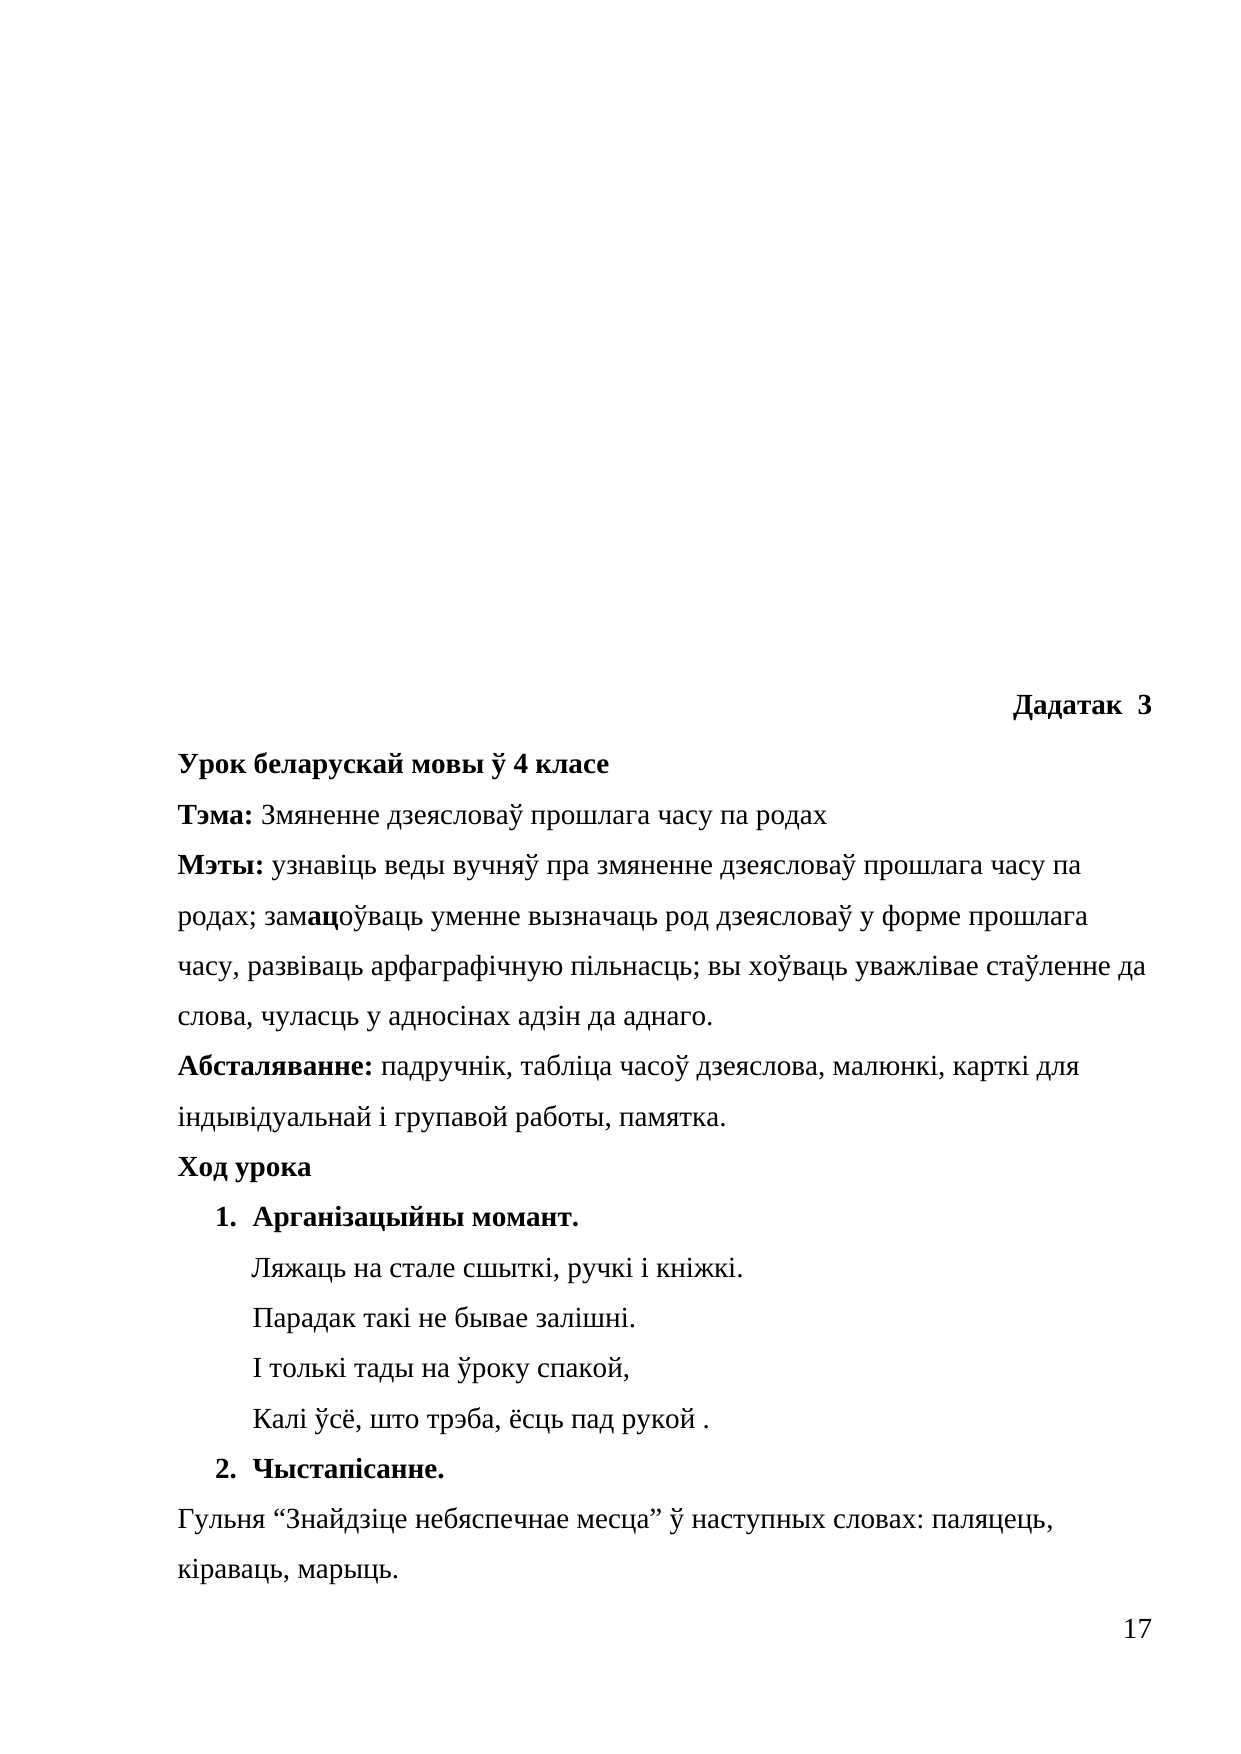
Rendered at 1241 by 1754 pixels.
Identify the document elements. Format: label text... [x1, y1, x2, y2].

text Калі ўсё, што трэба, ёсць пад рукой . [252, 1401, 1152, 1434]
text Тэма: Змяненне дзеясловаў прошлага часу па родах [177, 797, 1152, 831]
list Арганізацыйны момант. [215, 1199, 1152, 1233]
text Мэты: узнавіць веды вучняў пра змяненне дзеясловаў прошлага часу па родах; замацоўваць уменне вызначаць род дзеясловаў у форме прошлага часу, развіваць арфаграфічную пільнасць; вы хоўваць уважлівае стаўленне да слова, чуласць у адносінах адзін да аднаго. [177, 847, 1152, 1032]
text Парадак такі не бывае залішні. [252, 1300, 1152, 1334]
text Ляжаць на стале сшыткі, ручкі і кніжкі. [177, 1250, 1152, 1283]
text І толькі тады на ўроку спакой, [252, 1350, 1152, 1384]
text Дадатак 3 [177, 687, 1152, 721]
text Гульня “Знайдзіце небяспечнае месца” ў наступных словах: паляцець, кіраваць, марыць. [177, 1501, 1152, 1585]
text Абсталяванне: падручнік, табліца часоў дзеяслова, малюнкі, карткі для індывідуальнай і групавой работы, памятка. [177, 1048, 1152, 1132]
list Чыстапісанне. [215, 1451, 1152, 1484]
text Ход урока [177, 1149, 1152, 1183]
text Урок беларускай мовы ў 4 класе [177, 747, 1152, 780]
